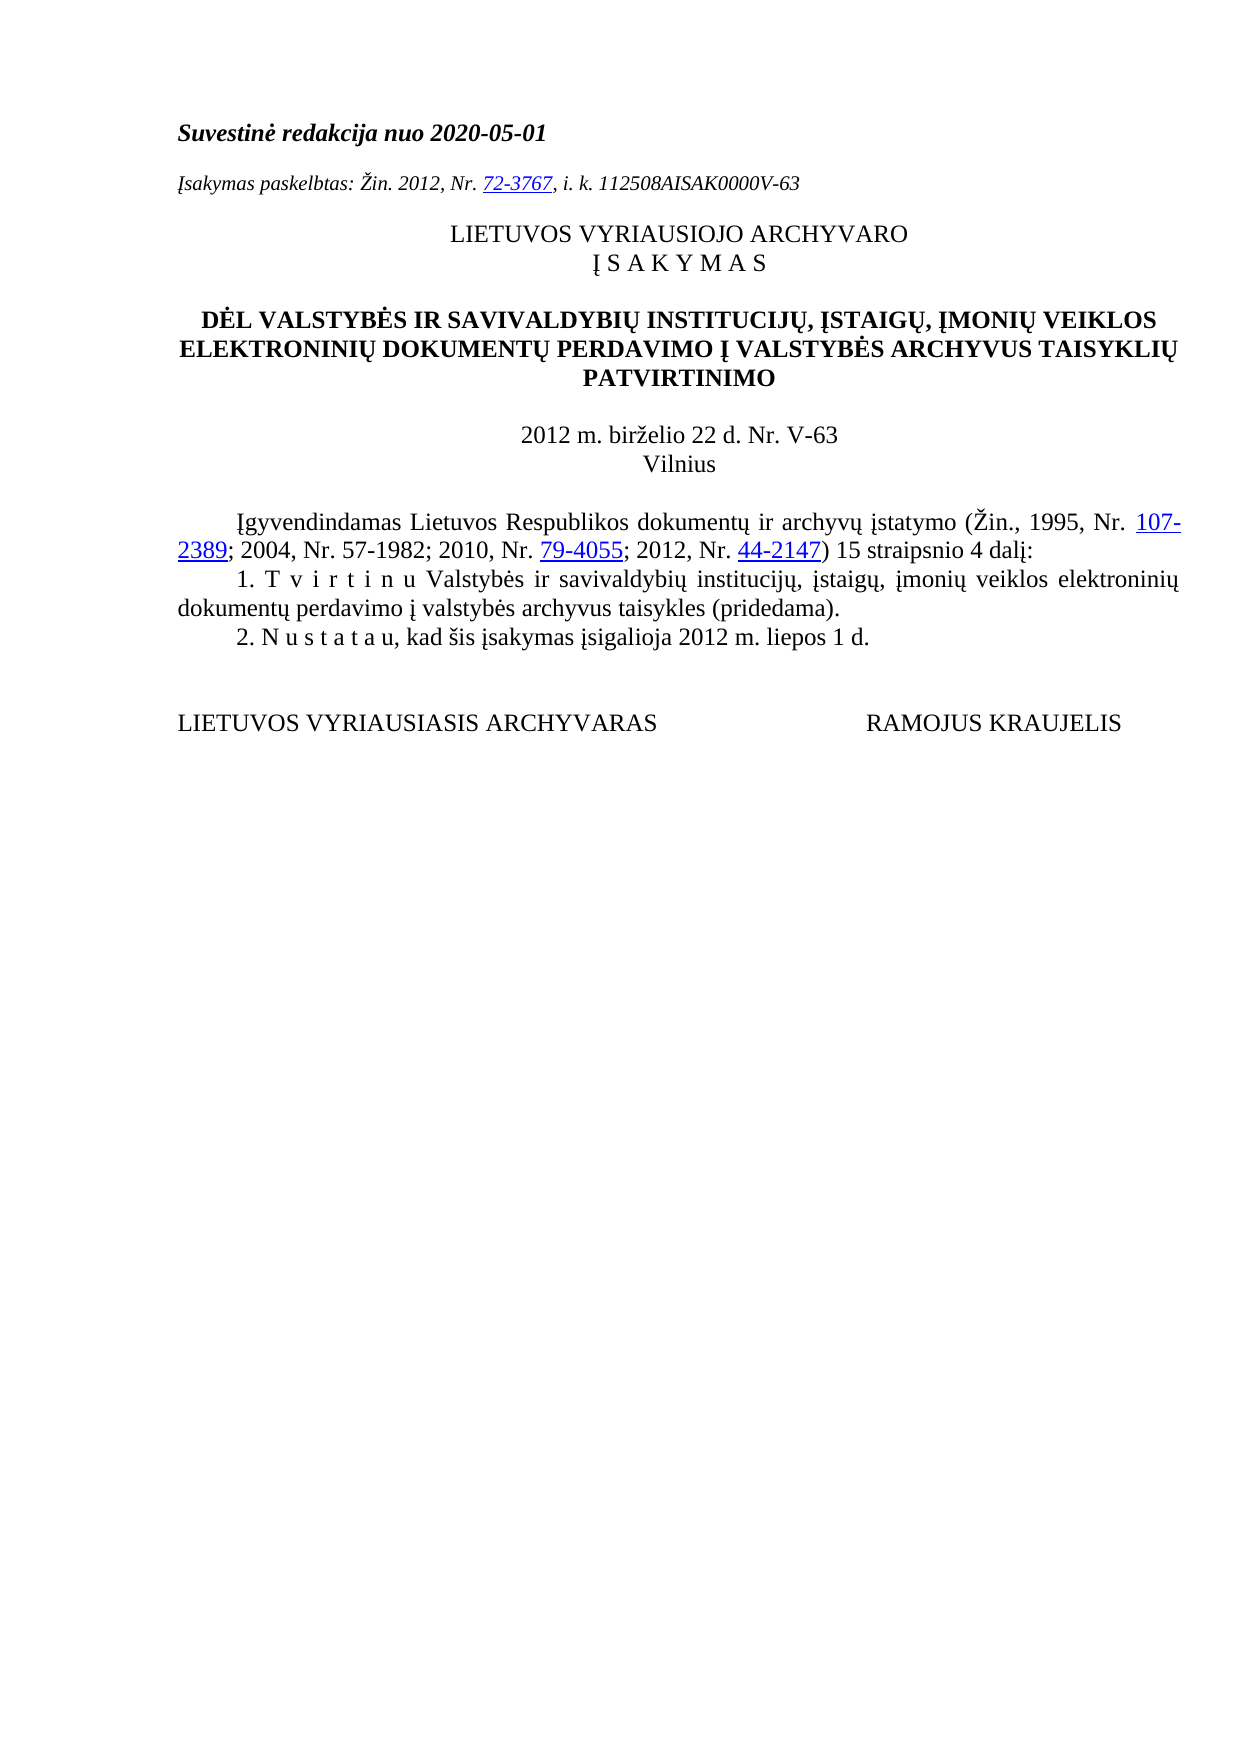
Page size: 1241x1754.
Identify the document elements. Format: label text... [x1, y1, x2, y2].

text 2. N u s t a t a u, kad šis įsakymas įsigalioja 2012 m. liepos 1 d. [177, 622, 1181, 650]
text 1. T v i r t i n u Valstybės ir savivaldybių institucijų, įstaigų, įmonių veiklos elektroninių dokumentų perdavimo į valstybės archyvus taisykles (pridedama). [177, 564, 1181, 622]
text Lietuvos vyriausiasis archyvaras Ramojus Kraujelis [177, 708, 1181, 737]
text Į S A K Y M A S [177, 248, 1181, 277]
text 2012 m. birželio 22 d. Nr. V-63 [177, 420, 1181, 449]
text Įgyvendindamas Lietuvos Respublikos dokumentų ir archyvų įstatymo (Žin., 1995, Nr. 107-2389; 2004, Nr. 57-1982; 2010, Nr. 79-4055; 2012, Nr. 44-2147) 15 straipsnio 4 dalį: [177, 507, 1181, 564]
text DĖL VALSTYBĖS IR SAVIVALDYBIŲ INSTITUCIJŲ, ĮSTAIGŲ, ĮMONIŲ VEIKLOS ELEKTRONINIŲ DOKUMENTŲ PERDAVIMO Į VALSTYBĖS ARCHYVUS TAISYKLIŲ PATVIRTINIMO [177, 305, 1181, 392]
text LIETUVOS VYRIAUSIOJO ARCHYVARO [177, 219, 1181, 248]
text Vilnius [177, 449, 1181, 478]
text Suvestinė redakcija nuo 2020-05-01 [177, 118, 1181, 147]
text Įsakymas paskelbtas: Žin. 2012, Nr. , i. k. 112508AISAK0000V-63 [177, 171, 1181, 195]
